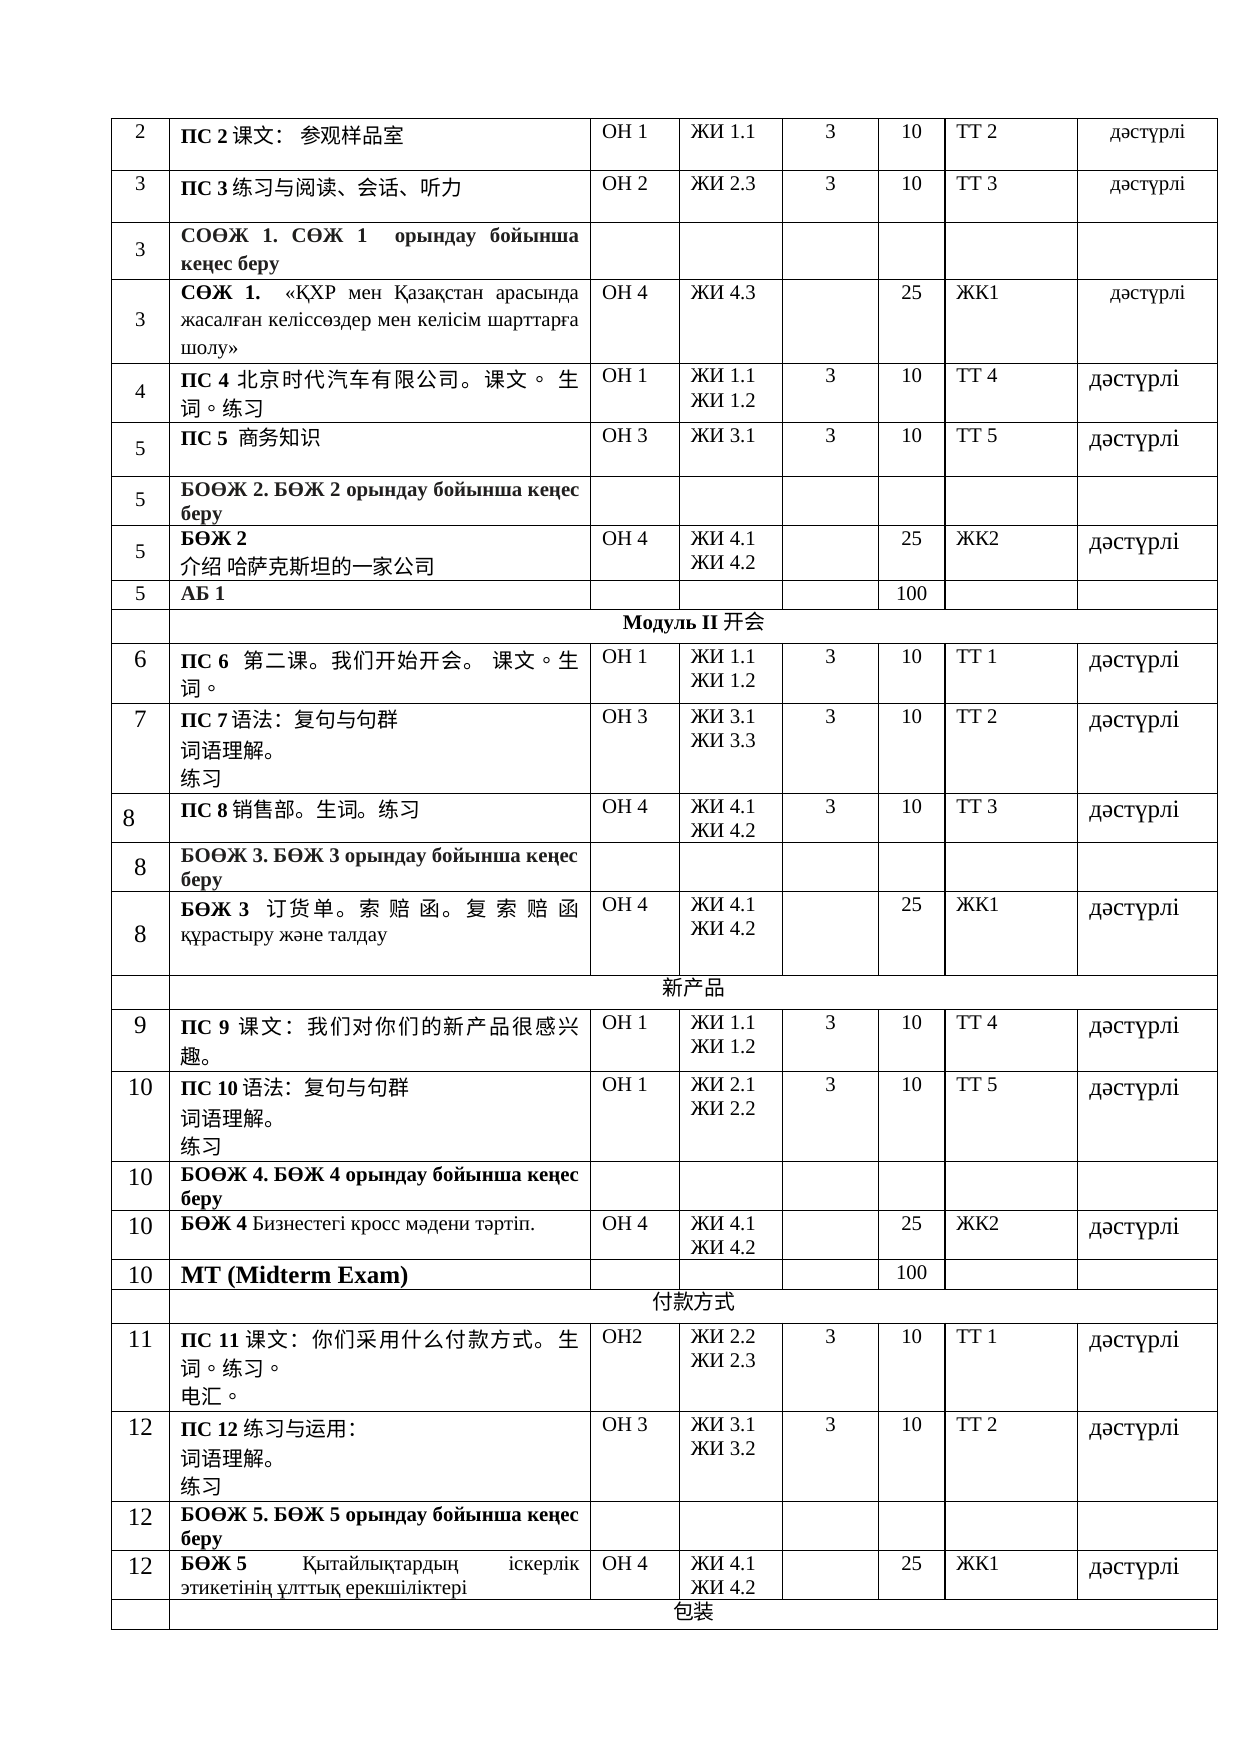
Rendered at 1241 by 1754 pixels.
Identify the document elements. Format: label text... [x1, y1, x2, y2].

table_cell дәстүрлі [1078, 892, 1217, 975]
table_cell [680, 843, 782, 891]
table_cell [783, 1211, 878, 1259]
table_cell 3 [112, 171, 169, 222]
table_cell 25 [879, 1211, 944, 1259]
table_cell 8 [112, 892, 169, 975]
table_cell 7 [112, 704, 169, 793]
table_cell дәстүрлі [1078, 1010, 1217, 1071]
table_cell 12 [112, 1412, 169, 1501]
table_cell ЖИ 4.1 ЖИ 4.2 [680, 1551, 782, 1599]
table_cell дәстүрлі [1078, 526, 1217, 580]
table_cell БӨЖ 3 订货单。索 赔 函。复 索 赔 函 құрастыру және талдау [170, 892, 590, 975]
table_cell 25 [879, 280, 944, 362]
table_cell 9 [112, 1010, 169, 1071]
table_cell ОН2 [591, 1324, 679, 1411]
table_cell 10 [112, 1162, 169, 1210]
table_cell дәстүрлі [1078, 364, 1217, 422]
table_cell ОН 3 [591, 704, 679, 793]
table_cell ПС 8 销售部。生词。练习 [170, 794, 590, 842]
table_cell СӨЖ 1. «ҚХР мен Қазақстан арасында жасалған келіссөздер мен келісім шарттарға шолу» [170, 280, 590, 362]
table_cell ПС 6 第二课。我们开始开会。 课文。生词。 [170, 644, 590, 703]
table_cell 10 [879, 1010, 944, 1071]
table_cell ПС 10语法：复句与句群 词语理解。 练习 [170, 1072, 590, 1161]
table_cell [1078, 223, 1217, 278]
table_cell 3 [783, 794, 878, 842]
table_cell дәстүрлі [1078, 1412, 1217, 1501]
table_cell ЖИ 2.3 [680, 171, 782, 222]
table_cell 10 [879, 1072, 944, 1161]
table_cell дәстүрлі [1078, 280, 1217, 362]
table_cell ПС 2 课文： 参观样品室 [170, 119, 590, 170]
table_cell ОН 2 [591, 171, 679, 222]
table_cell ЖИ 3.1 [680, 423, 782, 476]
table_cell ЖИ 4.1 ЖИ 4.2 [680, 526, 782, 580]
table_cell ЖК1 [946, 892, 1077, 975]
table_cell ОН 1 [591, 644, 679, 703]
table_cell 10 [879, 119, 944, 170]
table_cell 100 [879, 1260, 944, 1289]
table_cell [783, 1551, 878, 1599]
table_cell 3 [783, 364, 878, 422]
table_cell ОН 4 [591, 1551, 679, 1599]
table_cell ТТ 4 [946, 364, 1077, 422]
table_cell ЖИ 4.1 ЖИ 4.2 [680, 892, 782, 975]
table_cell 100 [879, 581, 944, 609]
table_cell ПС 11课文：你们采用什么付款方式。生词。练习。 电汇。 [170, 1324, 590, 1411]
table_cell АБ 1 [170, 581, 590, 609]
table_cell [946, 581, 1077, 609]
table_cell ЖИ 1.1 [680, 119, 782, 170]
table_cell дәстүрлі [1078, 794, 1217, 842]
table_cell ЖИ 1.1 ЖИ 1.2 [680, 1010, 782, 1071]
table_cell ПС 3 练习与阅读、会话、听力 [170, 171, 590, 222]
table_cell [1078, 1162, 1217, 1210]
table_cell 3 [783, 171, 878, 222]
table_cell [591, 477, 679, 525]
table_cell [591, 1502, 679, 1550]
table_cell [946, 1162, 1077, 1210]
table_cell ТТ 4 [946, 1010, 1077, 1071]
table_cell [879, 223, 944, 278]
table_cell 3 [783, 1412, 878, 1501]
table_cell ЖИ 2.1 ЖИ 2.2 [680, 1072, 782, 1161]
table_cell [946, 477, 1077, 525]
table_cell ПС 5 商务知识 [170, 423, 590, 476]
table_cell [680, 1502, 782, 1550]
table_cell [783, 1162, 878, 1210]
table_cell ЖИ 1.1 ЖИ 1.2 [680, 644, 782, 703]
table_cell [1078, 581, 1217, 609]
table_cell [783, 843, 878, 891]
table_cell СОӨЖ 1. СӨЖ 1 орындау бойынша кеңес беру [170, 223, 590, 278]
table_cell ОН 3 [591, 1412, 679, 1501]
table_cell 5 [112, 477, 169, 525]
table_cell 25 [879, 526, 944, 580]
table_cell 10 [879, 364, 944, 422]
table_cell [879, 843, 944, 891]
table_cell [783, 477, 878, 525]
table_cell ЖК2 [946, 1211, 1077, 1259]
table_cell 11 [112, 1324, 169, 1411]
table_cell 12 [112, 1502, 169, 1550]
table_cell 10 [879, 644, 944, 703]
table_cell ЖК1 [946, 280, 1077, 362]
table_cell ЖИ 4.1 ЖИ 4.2 [680, 1211, 782, 1259]
table_cell [680, 223, 782, 278]
table_cell ЖИ 3.1 ЖИ 3.2 [680, 1412, 782, 1501]
table_cell [680, 1162, 782, 1210]
table_cell ОН 3 [591, 423, 679, 476]
table_cell [112, 976, 169, 1009]
table_cell дәстүрлі [1078, 1324, 1217, 1411]
table_cell [1078, 477, 1217, 525]
table_cell [783, 280, 878, 362]
table_cell ОН 1 [591, 119, 679, 170]
table_cell ЖИ 4.3 [680, 280, 782, 362]
table_cell [783, 1502, 878, 1550]
table_cell дәстүрлі [1078, 644, 1217, 703]
table_cell ОН 1 [591, 364, 679, 422]
table_cell дәстүрлі [1078, 1072, 1217, 1161]
table_cell БӨЖ 4 Бизнестегі кросс мәдени тәртіп. [170, 1211, 590, 1259]
table_cell [879, 1502, 944, 1550]
table_cell ТТ 5 [946, 1072, 1077, 1161]
table_cell [112, 1600, 169, 1629]
table_cell ОН 1 [591, 1010, 679, 1071]
table_cell дәстүрлі [1078, 171, 1217, 222]
table_cell ПС 7语法：复句与句群 词语理解。 练习 [170, 704, 590, 793]
table_cell [1078, 843, 1217, 891]
table_cell 8 [112, 843, 169, 891]
table_cell ТТ 2 [946, 119, 1077, 170]
table_cell 10 [879, 794, 944, 842]
table_cell [783, 892, 878, 975]
table_cell 3 [112, 223, 169, 278]
table_cell 10 [112, 1211, 169, 1259]
table_cell ЖИ 3.1 ЖИ 3.3 [680, 704, 782, 793]
table_cell 25 [879, 1551, 944, 1599]
table_cell 10 [879, 704, 944, 793]
table_cell ЖК2 [946, 526, 1077, 580]
table_cell [112, 1290, 169, 1323]
table_cell МТ (Midterm Exam) [170, 1260, 590, 1289]
table_cell ПС 12 练习与运用： 词语理解。 练习 [170, 1412, 590, 1501]
table_cell ТТ 3 [946, 171, 1077, 222]
table_cell 6 [112, 644, 169, 703]
table_cell 8 [112, 794, 169, 842]
table_cell 12 [112, 1551, 169, 1599]
table_cell 3 [783, 1072, 878, 1161]
table_cell 3 [783, 704, 878, 793]
table_cell [591, 843, 679, 891]
table_cell [783, 581, 878, 609]
table_cell дәстүрлі [1078, 704, 1217, 793]
table_cell 5 [112, 526, 169, 580]
table_cell 3 [112, 280, 169, 362]
table_cell 25 [879, 892, 944, 975]
table_cell дәстүрлі [1078, 1551, 1217, 1599]
table_cell [946, 843, 1077, 891]
table_cell [1078, 1502, 1217, 1550]
table_cell [946, 223, 1077, 278]
table_cell ТТ 5 [946, 423, 1077, 476]
table_cell [591, 223, 679, 278]
table_cell ЖК1 [946, 1551, 1077, 1599]
table_cell 包装 [170, 1600, 1217, 1629]
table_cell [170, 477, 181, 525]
table_cell 10 [112, 1072, 169, 1161]
table_cell ТТ 1 [946, 644, 1077, 703]
table_cell [591, 1260, 679, 1289]
table_cell БОӨЖ 4. БӨЖ 4 орындау бойынша кеңес беру [170, 1162, 590, 1210]
table_cell ТТ 3 [946, 794, 1077, 842]
table_cell [680, 581, 782, 609]
table_cell ОН 4 [591, 280, 679, 362]
table_cell 10 [879, 171, 944, 222]
table_cell БОӨЖ 2. БӨЖ 2 орындау бойынша кеңес беру [222, 477, 590, 525]
table_cell 5 [112, 581, 169, 609]
table_cell Модуль IІ 开会 [170, 610, 1217, 643]
table_cell ТТ 2 [946, 704, 1077, 793]
table_cell БОӨЖ 5. БӨЖ 5 орындау бойынша кеңес беру [170, 1502, 590, 1550]
table_cell [591, 581, 679, 609]
table_cell дәстүрлі [1078, 423, 1217, 476]
table_cell 5 [112, 423, 169, 476]
table_cell [680, 477, 782, 525]
table_cell ТТ 2 [946, 1412, 1077, 1501]
table_cell 10 [112, 1260, 169, 1289]
table_cell 3 [783, 423, 878, 476]
table_cell 新产品 [170, 976, 1217, 1009]
table_cell [879, 1162, 944, 1210]
table_cell ЖИ 1.1 ЖИ 1.2 [680, 364, 782, 422]
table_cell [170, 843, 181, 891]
table_cell ОН 4 [591, 1211, 679, 1259]
table_cell БОӨЖ 3. БӨЖ 3 орындау бойынша кеңес беру [222, 843, 590, 891]
table_cell [591, 1162, 679, 1210]
table_cell [783, 526, 878, 580]
table_cell 3 [783, 1010, 878, 1071]
table_cell [879, 477, 944, 525]
table_cell 3 [783, 1324, 878, 1411]
table_cell ЖИ 4.1 ЖИ 4.2 [680, 794, 782, 842]
table_cell ПС 4 北京时代汽车有限公司。课文。 生词。练习 [170, 364, 590, 422]
table_cell ПС 9 课文：我们对你们的新产品很感兴趣。 [170, 1010, 590, 1071]
table_cell дәстүрлі [1078, 1211, 1217, 1259]
table_cell 10 [879, 423, 944, 476]
table_cell БӨЖ 2 介绍 哈萨克斯坦的一家公司 [170, 526, 590, 580]
table_cell [783, 223, 878, 278]
table_cell ОН 4 [591, 794, 679, 842]
table_cell ЖИ 2.2 ЖИ 2.3 [680, 1324, 782, 1411]
table_cell 10 [879, 1412, 944, 1501]
table_cell [946, 1260, 1077, 1289]
table_cell 10 [879, 1324, 944, 1411]
table_cell 付款方式 [170, 1290, 1217, 1323]
table_cell 4 [112, 364, 169, 422]
table_cell [1078, 1260, 1217, 1289]
table_cell 3 [783, 644, 878, 703]
table_cell ОН 4 [591, 526, 679, 580]
table_cell [946, 1502, 1077, 1550]
table_cell БӨЖ 5 Қытайлықтардың іскерлік этикетінің ұлттық ерекшіліктері [170, 1551, 590, 1599]
table_cell ОН 4 [591, 892, 679, 975]
table_cell 3 [783, 119, 878, 170]
table_cell [783, 1260, 878, 1289]
table_cell ТТ 1 [946, 1324, 1077, 1411]
table_cell [112, 610, 169, 643]
table_cell ОН 1 [591, 1072, 679, 1161]
table_cell 2 [112, 119, 169, 170]
table_cell [680, 1260, 782, 1289]
table_cell дәстүрлі [1078, 119, 1217, 170]
